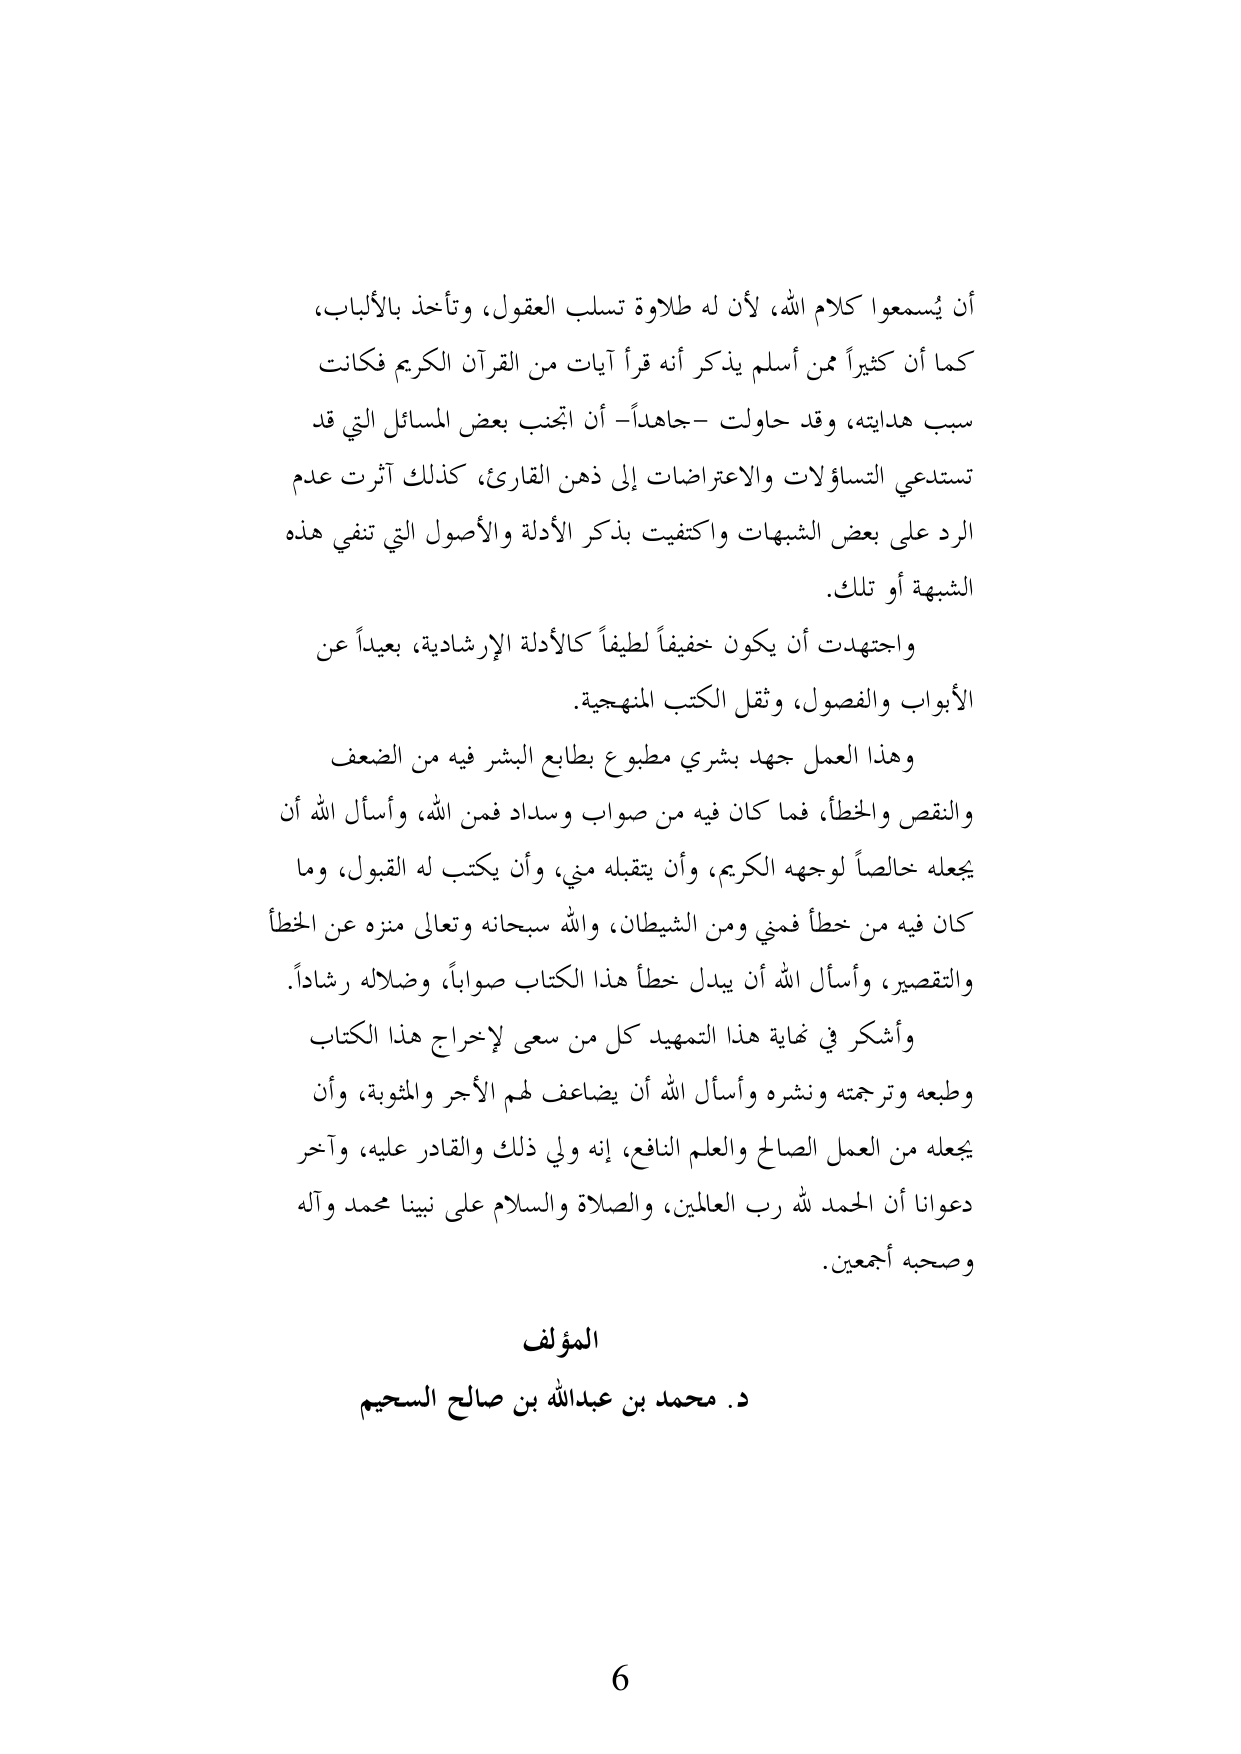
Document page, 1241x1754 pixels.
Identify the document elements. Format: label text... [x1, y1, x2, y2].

text د. محمد بن عبدالله بن صالح السحيم [266, 1371, 974, 1428]
text وهذا العمل جهد بشري مطبوع بطابع البشر فيه من الضعف والنقص والخطأ، فما كان فيه من صواب وسداد فمن الله، وأسأل الله أن يجعله خالصاً لوجهه الكريم، وأن يتقبله مني، وأن يكتب له القبول، وما كان فيه من خطأ فمني ومن الشيطان، والله سبحانه وتعالى منزه عن الخطأ والتقصير، وأسأل الله أن يبدل خطأ هذا الكتاب صواباً، وضلاله رشاداً. [266, 729, 974, 1009]
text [266, 281, 974, 617]
text وأشكر في نهاية هذا التمهيد كل من سعى لإخراج هذا الكتاب وطبعه وترجمته ونشره وأسأل الله أن يضاعف لهم الأجر والمثوبة، وأن يجعله من العمل الصالح والعلم النافع، إنه ولي ذلك والقادر عليه، وآخر دعوانا أن الحمد لله رب العالمين، والصلاة والسلام على نبينا محمد وآله وصحبه أجمعين. [266, 1009, 974, 1289]
text واجتهدت أن يكون خفيفاً لطيفاً كالأدلة الإرشادية، بعيداً عن الأبواب والفصول، وثقل الكتب المنهجية. [266, 617, 974, 729]
text المؤلف [266, 1313, 974, 1371]
